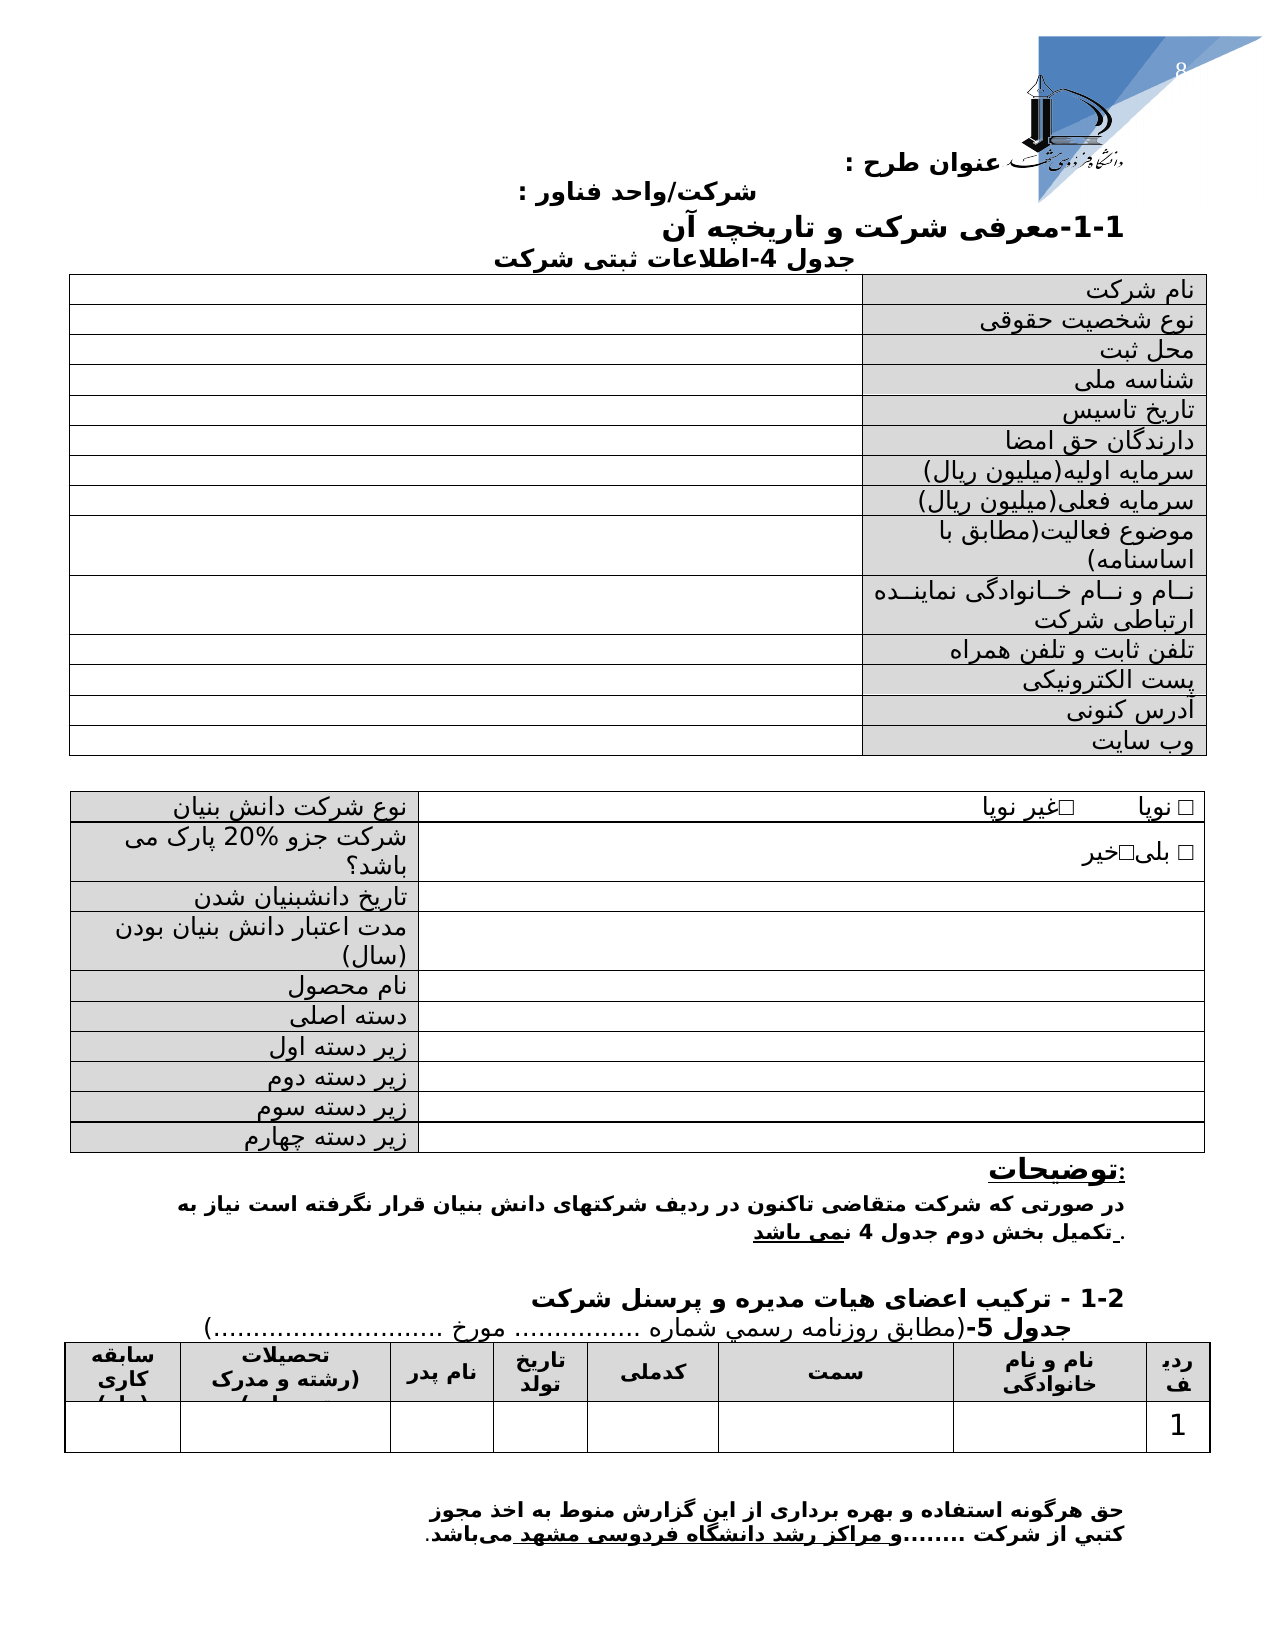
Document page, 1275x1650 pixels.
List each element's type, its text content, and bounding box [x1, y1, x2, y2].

table_cell شرکت جزو %20 پارک می باشد؟ [71, 823, 418, 881]
table_cell [70, 696, 862, 725]
table_cell شناسه ملی [863, 365, 1206, 394]
picture [1001, 36, 1264, 205]
table_cell آدرس کنونی [863, 696, 1206, 725]
table_cell [419, 1032, 1204, 1061]
table_cell نام و نام خانوادگی نماینده ارتباطی شرکت [863, 576, 1206, 634]
table_cell زیر دسته چهارم [71, 1123, 418, 1152]
list جدول 4-اطلاعات ثبتی شرکت [150, 244, 1199, 274]
table_cell نام محصول [71, 971, 418, 1001]
table_cell تاریخ تاسیس [863, 396, 1206, 425]
table_cell پست الکترونیکی [863, 665, 1206, 694]
table_cell 1 [1147, 1402, 1209, 1452]
table_cell نوع شخصیت حقوقی [863, 305, 1206, 334]
table_header نوع شرکت دانش بنیان [71, 792, 418, 821]
table_header کدملی [588, 1343, 718, 1401]
table_cell [70, 305, 862, 334]
table_cell تاریخ دانشبنیان شدن [71, 882, 418, 911]
table_header سمت [719, 1343, 953, 1401]
table_cell تلفن ثابت و تلفن همراه [863, 635, 1206, 664]
table_cell [70, 665, 862, 694]
table_cell موضوع فعالیت(مطابق با اساسنامه) [863, 516, 1206, 575]
table_cell [419, 912, 1204, 970]
table_cell [70, 576, 862, 634]
table_cell [70, 396, 862, 425]
table_cell [70, 365, 862, 394]
table_cell زیر دسته دوم [71, 1062, 418, 1091]
table_cell [391, 1402, 493, 1452]
table_cell [66, 1402, 180, 1452]
text توضیحات: [150, 1153, 1125, 1187]
table_header نام و نام خانوادگی [954, 1343, 1146, 1401]
table_cell □ بلی□خیر [419, 823, 1204, 881]
table_cell [70, 335, 862, 364]
table_cell [70, 456, 862, 485]
table_cell [181, 1402, 390, 1452]
table_cell زیر دسته اول [71, 1032, 418, 1061]
table_header نام پدر [391, 1343, 493, 1401]
table_header نام شرکت [863, 275, 1206, 304]
table_cell زیر دسته سوم [71, 1092, 418, 1121]
table_header تاریخ تولد [494, 1343, 587, 1401]
table_cell [419, 1062, 1204, 1091]
table_cell مدت اعتبار دانش بنیان بودن (سال) [71, 912, 418, 970]
table_cell سرمایه فعلی(میلیون ریال) [863, 486, 1206, 515]
table_cell [70, 426, 862, 455]
text در صورتی که شرکت متقاضی تاکنون در ردیف شرکتهای دانش بنیان قرار نگرفته است نیاز به تکمیل بخش دوم جدول 4 نمی باشد . [150, 1192, 1125, 1245]
table_cell وب سایت [863, 726, 1206, 755]
table_cell [494, 1402, 587, 1452]
list 1-2 - ترکیب اعضای هیات مدیره و پرسنل شرکت [150, 1284, 1125, 1313]
table_header رديف [1147, 1343, 1209, 1401]
table_header تحصیلات (رشته و مدرک تحصیلی) [181, 1343, 390, 1401]
table_cell [719, 1402, 953, 1452]
table_cell [588, 1402, 718, 1452]
table_cell [70, 726, 862, 755]
text جدول 5-(مطابق روزنامه رسمي شماره ................ مورخ .............................) [150, 1313, 1125, 1342]
text 1-1-معرفی شرکت و تاریخچه آن [150, 211, 1125, 244]
table_cell [419, 1092, 1204, 1121]
table_cell [954, 1402, 1146, 1452]
table_cell [419, 1002, 1204, 1031]
table_cell [70, 635, 862, 664]
table_cell دارندگان حق امضا [863, 426, 1206, 455]
table_cell سرمایه اولیه(میلیون ریال) [863, 456, 1206, 485]
table_cell [70, 516, 862, 575]
table_cell [70, 486, 862, 515]
table_header [70, 275, 862, 304]
table_header سابقه کاری (ماه) [66, 1343, 180, 1401]
table_cell [419, 1123, 1204, 1152]
table_cell [419, 882, 1204, 911]
table_cell دسته اصلی [71, 1002, 418, 1031]
table_header □ نوپا □غیر نوپا [419, 792, 1204, 821]
table_cell محل ثبت [863, 335, 1206, 364]
table_cell [419, 971, 1204, 1001]
